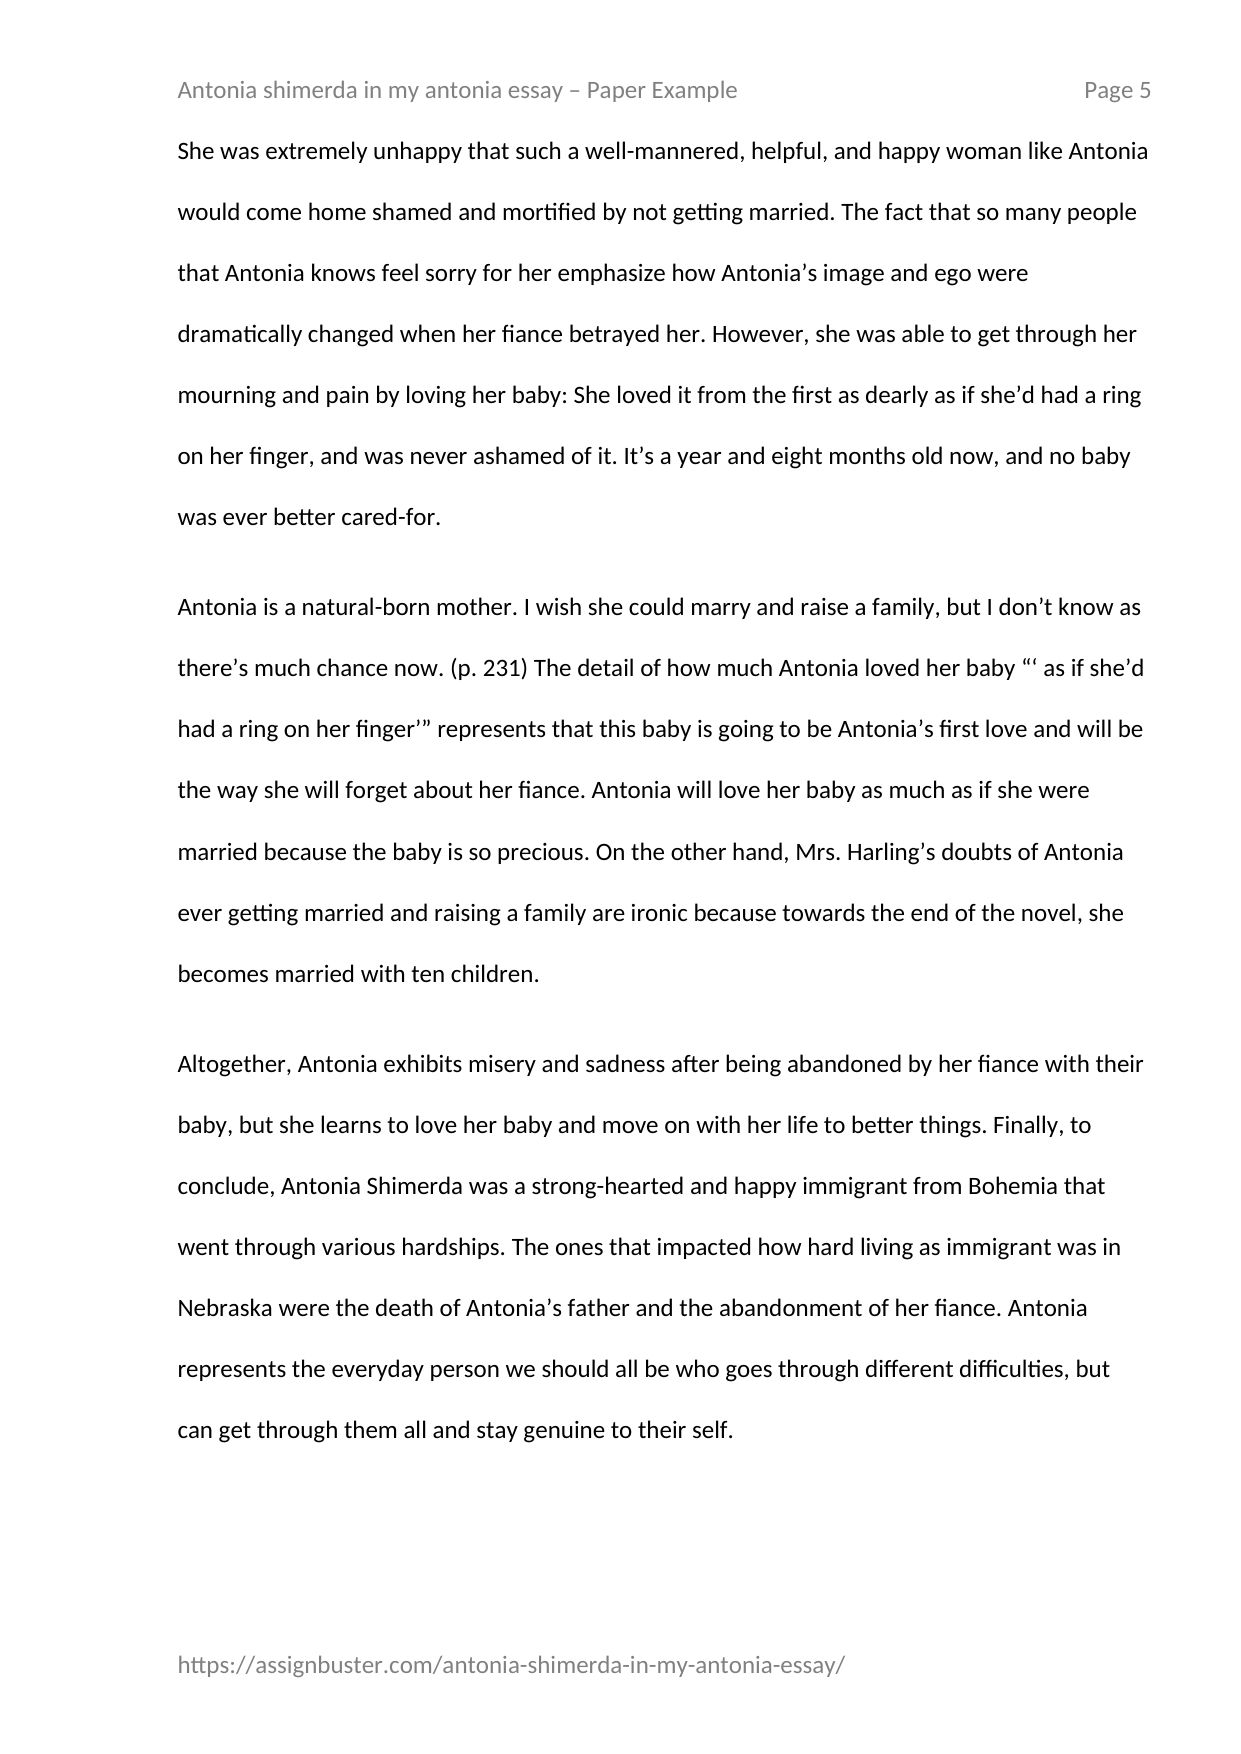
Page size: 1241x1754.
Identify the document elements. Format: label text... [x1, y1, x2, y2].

text Antonia is a natural-born mother. I wish she could marry and raise a family, but I don’t know as there’s much chance now. (p. 231) The detail of how much Antonia loved her baby “‘ as if she’d had a ring on her finger’” represents that this baby is going to be Antonia’s first love and will be the way she will forget about her fiance. Antonia will love her baby as much as if she were married because the baby is so precious. On the other hand, Mrs. Harling’s doubts of Antonia ever getting married and raising a family are ironic because towards the end of the novel, she becomes married with ten children. [177, 592, 1152, 988]
text She was extremely unhappy that such a well-mannered, helpful, and happy woman like Antonia would come home shamed and mortified by not getting married. The fact that so many people that Antonia knows feel sorry for her emphasize how Antonia’s image and ego were dramatically changed when her fiance betrayed her. However, she was able to get through her mourning and pain by loving her baby: She loved it from the first as dearly as if she’d had a ring on her finger, and was never ashamed of it. It’s a year and eight months old now, and no baby was ever better cared-for. [177, 135, 1152, 532]
text Altogether, Antonia exhibits misery and sadness after being abandoned by her fiance with their baby, but she learns to love her baby and move on with her life to better things. Finally, to conclude, Antonia Shimerda was a strong-hearted and happy immigrant from Bohemia that went through various hardships. The ones that impacted how hard living as immigrant was in Nebraska were the death of Antonia’s father and the abandonment of her fiance. Antonia represents the everyday person we should all be who goes through different difficulties, but can get through them all and stay genuine to their self. [177, 1048, 1152, 1445]
